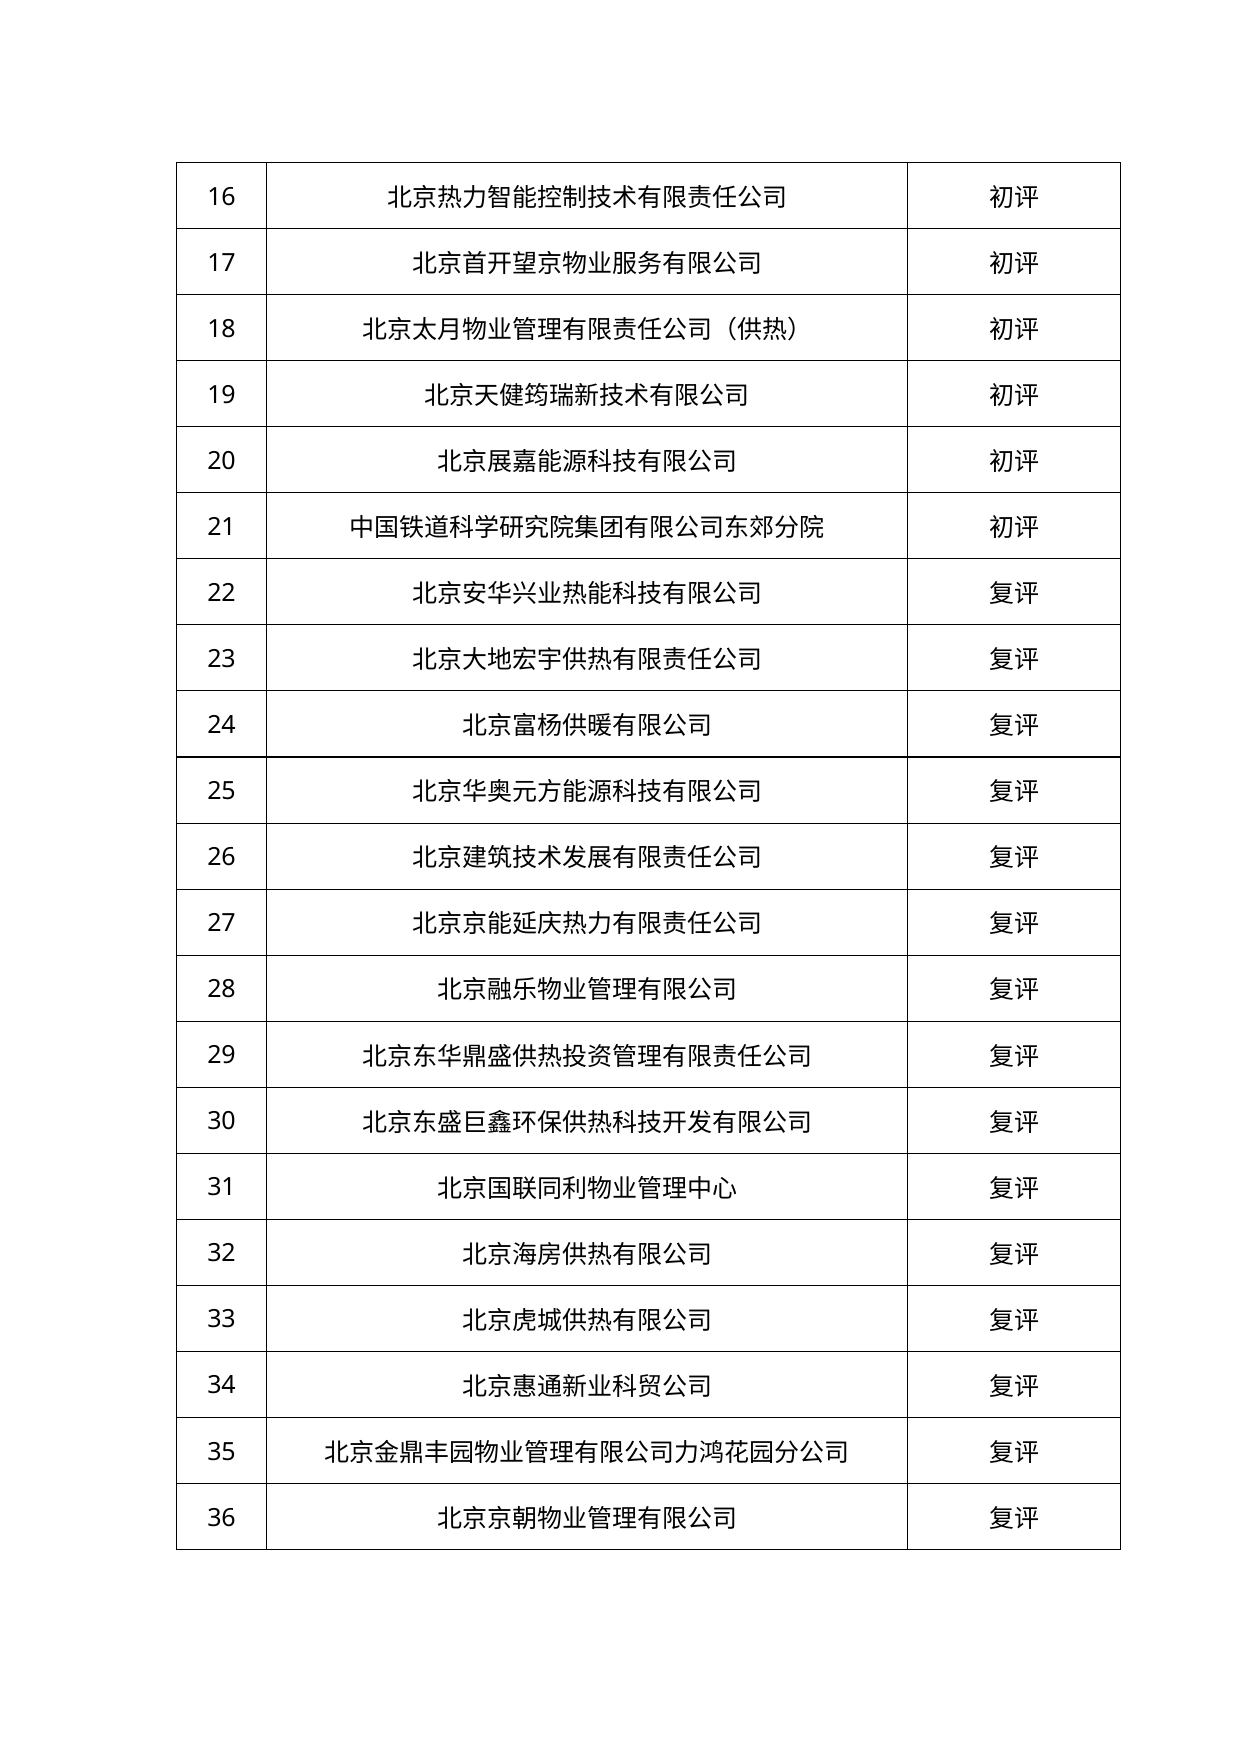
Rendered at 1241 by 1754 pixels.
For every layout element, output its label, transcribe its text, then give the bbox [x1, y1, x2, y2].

table_cell 北京东盛巨鑫环保供热科技开发有限公司 [267, 1088, 907, 1153]
table_cell 北京金鼎丰园物业管理有限公司力鸿花园分公司 [267, 1418, 907, 1483]
table_cell 北京首开望京物业服务有限公司 [267, 229, 907, 294]
table_cell 初评 [908, 295, 1120, 360]
table_cell 北京海房供热有限公司 [267, 1220, 907, 1285]
table_cell 北京展嘉能源科技有限公司 [267, 427, 907, 492]
table_cell 31 [177, 1154, 266, 1219]
table_cell 复评 [908, 1286, 1120, 1351]
table_cell 复评 [908, 956, 1120, 1021]
table_cell 北京热力智能控制技术有限责任公司 [267, 163, 907, 228]
table_cell 北京东华鼎盛供热投资管理有限责任公司 [267, 1022, 907, 1087]
table_cell 初评 [908, 229, 1120, 294]
table_cell 初评 [908, 493, 1120, 558]
table_cell 23 [177, 625, 266, 690]
table_cell 复评 [908, 1022, 1120, 1087]
table_cell 复评 [908, 1352, 1120, 1417]
table_cell 复评 [908, 559, 1120, 624]
table_cell 32 [177, 1220, 266, 1285]
table_cell 北京大地宏宇供热有限责任公司 [267, 625, 907, 690]
table_cell 27 [177, 890, 266, 954]
table_cell 24 [177, 691, 266, 756]
table_cell 复评 [908, 1220, 1120, 1285]
table_cell 36 [177, 1484, 266, 1549]
table_cell 复评 [908, 1088, 1120, 1153]
table_cell 北京富杨供暖有限公司 [267, 691, 907, 756]
table_cell 北京太月物业管理有限责任公司（供热） [267, 295, 907, 360]
table_cell 19 [177, 361, 266, 426]
table_cell 26 [177, 824, 266, 888]
table_cell 复评 [908, 625, 1120, 690]
table_cell 复评 [908, 890, 1120, 954]
table_cell 复评 [908, 1418, 1120, 1483]
table_cell 35 [177, 1418, 266, 1483]
table_cell 复评 [908, 1484, 1120, 1549]
table_cell 21 [177, 493, 266, 558]
table_cell 复评 [908, 758, 1120, 822]
table_cell 北京华奥元方能源科技有限公司 [267, 758, 907, 822]
table_cell 北京京朝物业管理有限公司 [267, 1484, 907, 1549]
table_cell 初评 [908, 361, 1120, 426]
table_cell 复评 [908, 1154, 1120, 1219]
table_cell 北京惠通新业科贸公司 [267, 1352, 907, 1417]
table_cell 复评 [908, 824, 1120, 888]
table_cell 初评 [908, 427, 1120, 492]
table_cell 中国铁道科学研究院集团有限公司东郊分院 [267, 493, 907, 558]
table_cell 33 [177, 1286, 266, 1351]
table_cell 16 [177, 163, 266, 228]
table_cell 北京虎城供热有限公司 [267, 1286, 907, 1351]
table_cell 28 [177, 956, 266, 1021]
table_cell 34 [177, 1352, 266, 1417]
table_cell 北京京能延庆热力有限责任公司 [267, 890, 907, 954]
table_cell 北京天健筠瑞新技术有限公司 [267, 361, 907, 426]
table_cell 复评 [908, 691, 1120, 756]
table_cell 22 [177, 559, 266, 624]
table_cell 北京建筑技术发展有限责任公司 [267, 824, 907, 888]
table_cell 20 [177, 427, 266, 492]
table_cell 北京融乐物业管理有限公司 [267, 956, 907, 1021]
table_cell 17 [177, 229, 266, 294]
table_cell 北京安华兴业热能科技有限公司 [267, 559, 907, 624]
table_cell 北京国联同利物业管理中心 [267, 1154, 907, 1219]
table_cell 初评 [908, 163, 1120, 228]
table_cell 29 [177, 1022, 266, 1087]
table_cell 25 [177, 758, 266, 822]
table_cell 30 [177, 1088, 266, 1153]
table_cell 18 [177, 295, 266, 360]
